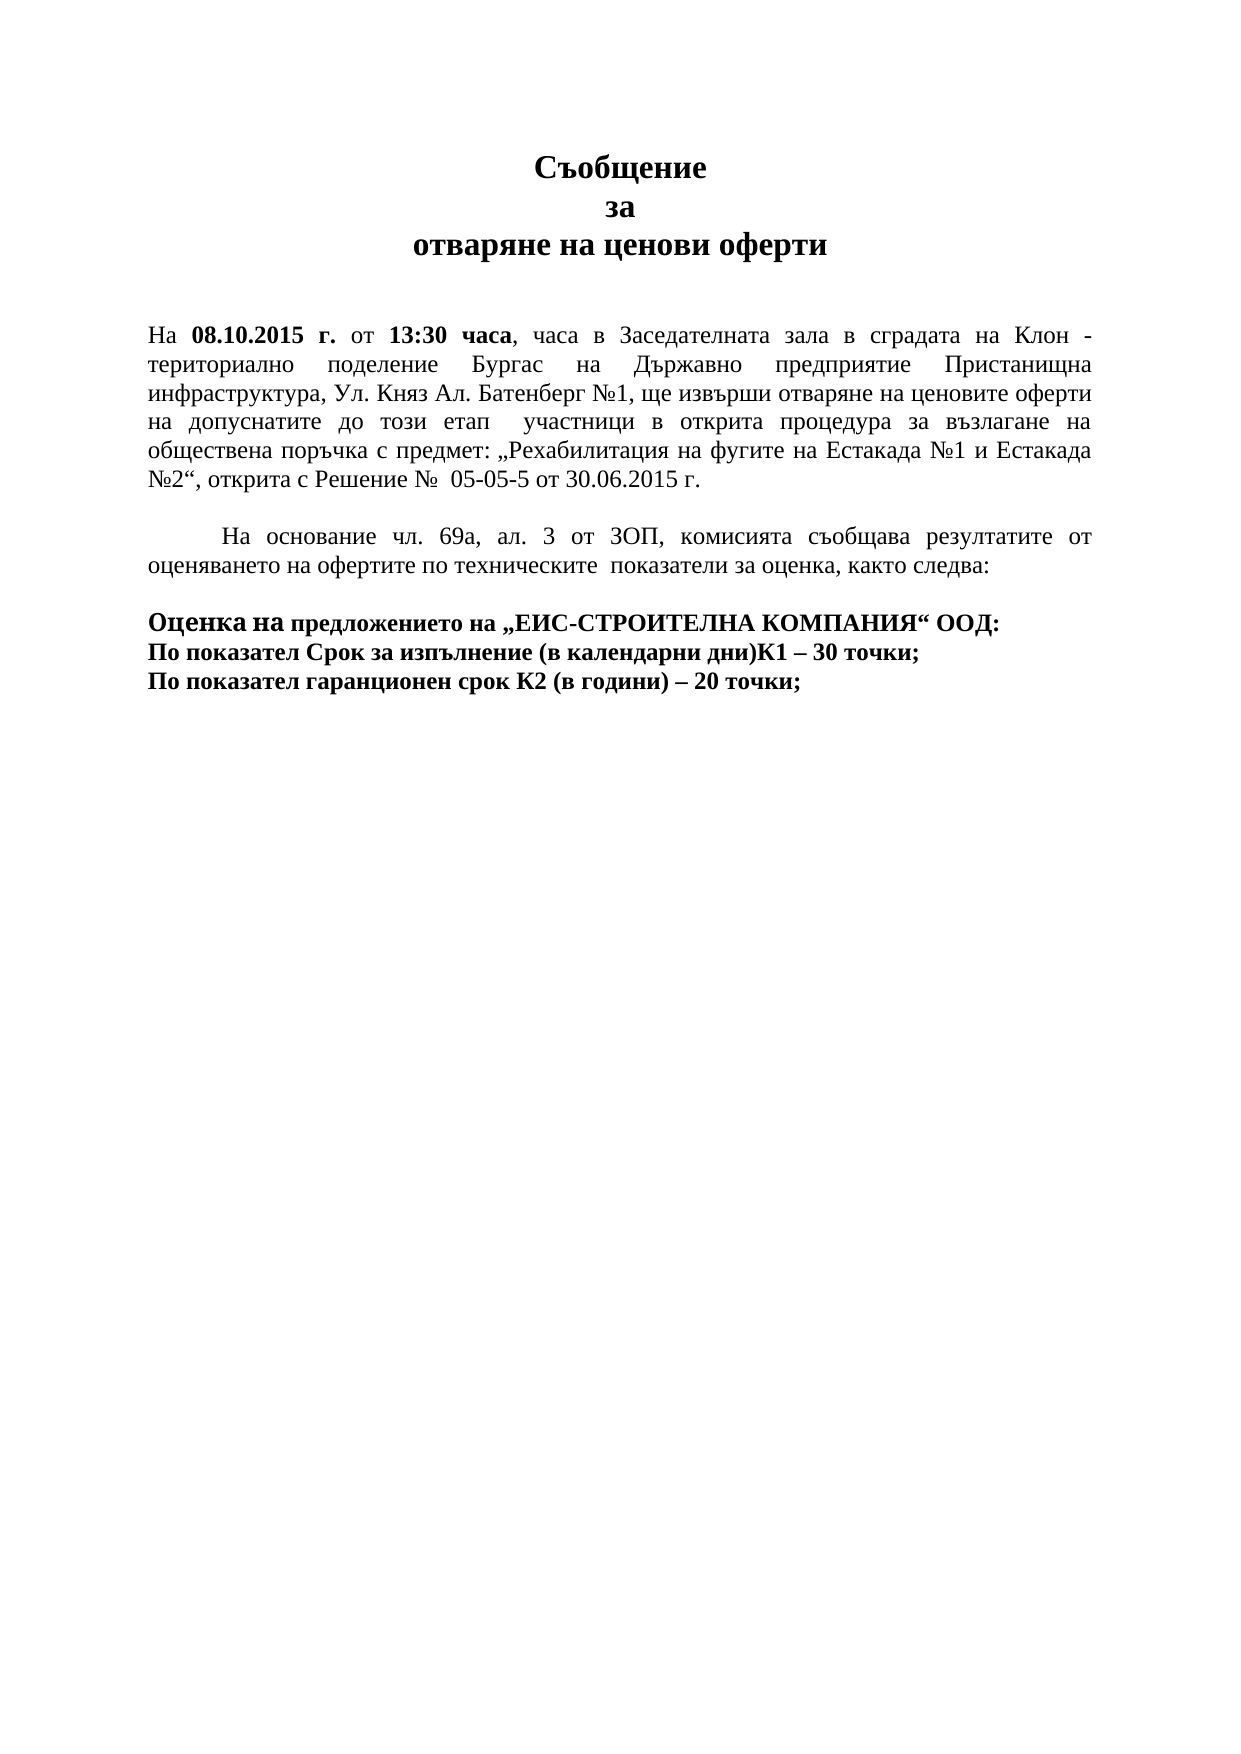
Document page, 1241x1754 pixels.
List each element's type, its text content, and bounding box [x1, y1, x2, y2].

text На основание чл. 69а, ал. 3 от ЗОП, комисията съобщава резултатите от оценяването на офертите по техническите показатели за оценка, както следва: [148, 521, 1093, 579]
text Оценка на предложението на „ЕИС-СТРОИТЕЛНА КОМПАНИЯ“ ООД: [148, 608, 1093, 637]
text По показател гаранционен срок К2 (в години) – 20 точки; [148, 666, 1093, 695]
text Съобщение [148, 148, 1093, 186]
text По показател Срок за изпълнение (в календарни дни)К1 – 30 точки; [148, 637, 1093, 666]
text На 08.10.2015 г. от 13:30 часа, часа в Заседателната зала в сградата на Клон - териториално поделение Бургас на Държавно предприятие Пристанищна инфраструктура, Ул. Княз Ал. Батенберг №1, ще извърши отваряне на ценовите оферти на допуснатите до този етап участници в открита процедура за възлагане на обществена поръчка с предмет: „Рехабилитация на фугите на Естакада №1 и Естакада №2“, открита с Решение № 05-05-5 от 30.06.2015 г. [148, 320, 1093, 493]
text за [148, 186, 1093, 224]
text отваряне на ценови оферти [148, 224, 1093, 263]
